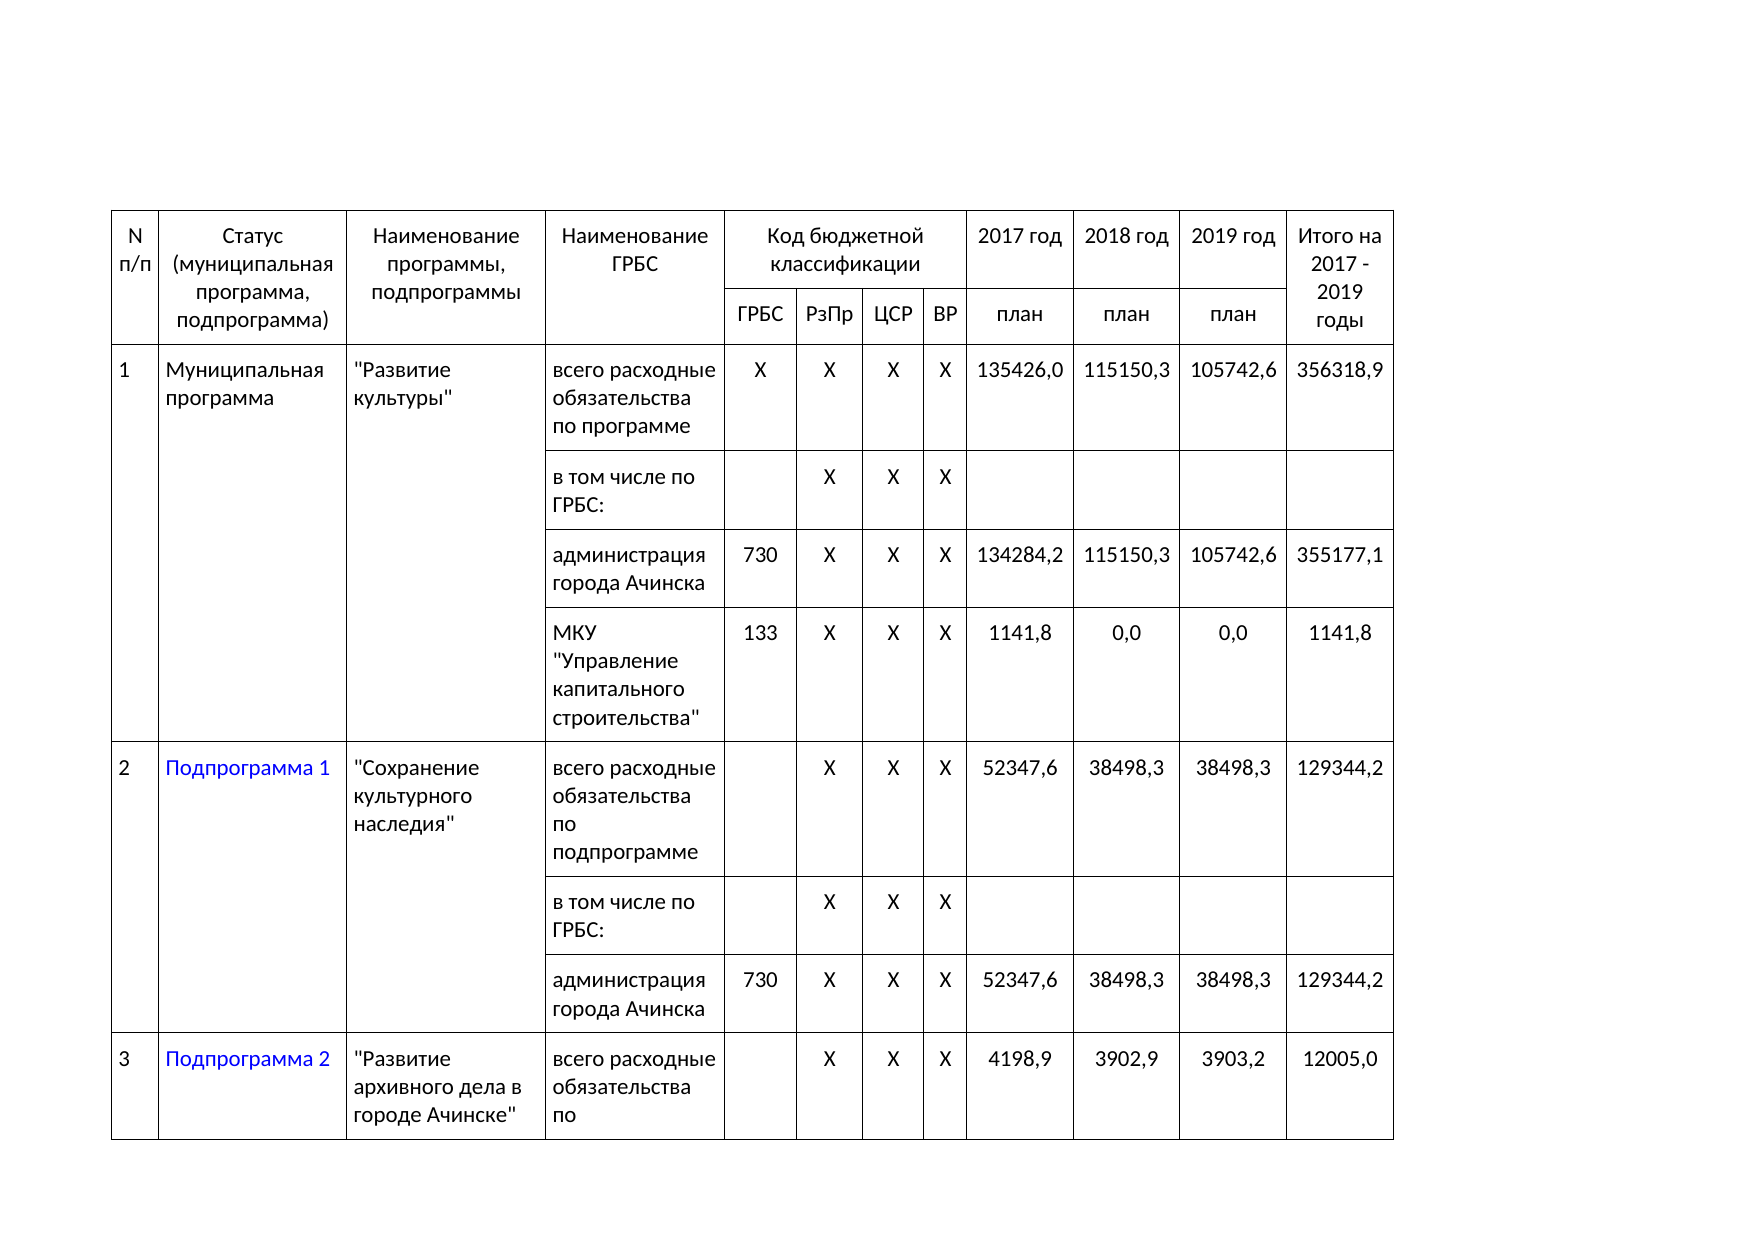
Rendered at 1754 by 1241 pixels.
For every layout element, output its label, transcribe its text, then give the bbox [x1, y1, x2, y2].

table_cell 38498,3 [1180, 742, 1286, 876]
table_cell 4198,9 [967, 1033, 1073, 1139]
table_cell X [924, 345, 966, 450]
table_cell [1287, 451, 1393, 528]
table_cell X [863, 530, 923, 607]
table_header Код бюджетной классификации [725, 211, 966, 288]
table_cell X [924, 1033, 966, 1139]
table_cell X [863, 608, 923, 741]
table_cell 12005,0 [1287, 1033, 1393, 1139]
table_cell 3903,2 [1180, 1033, 1286, 1139]
table_cell X [797, 742, 862, 876]
table_cell в том числе по ГРБС: [546, 451, 724, 528]
table_cell Муниципальная программа [159, 345, 346, 741]
table_cell 1141,8 [1287, 608, 1393, 741]
table_cell 115150,3 [1074, 345, 1179, 450]
table_cell всего расходные обязательства по программе [546, 345, 724, 450]
table_cell 115150,3 [1074, 530, 1179, 607]
table_header Наименование программы, подпрограммы [347, 211, 545, 344]
table_cell администрация города Ачинска [546, 955, 724, 1032]
table_cell X [797, 345, 862, 450]
table_header 2017 год [967, 211, 1073, 288]
table_cell план [1180, 289, 1286, 344]
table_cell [546, 1033, 724, 1139]
table_cell [1180, 877, 1286, 954]
table_cell X [725, 345, 796, 450]
table_cell 0,0 [1074, 608, 1179, 741]
table_cell X [863, 451, 923, 528]
table_cell ЦСР [863, 289, 923, 344]
table_cell X [924, 955, 966, 1032]
table_cell РзПр [797, 289, 862, 344]
table_header 2018 год [1074, 211, 1179, 288]
table_cell 38498,3 [1074, 742, 1179, 876]
table_cell 3 [112, 1033, 158, 1139]
table_cell 2 [112, 742, 158, 1032]
table_cell [967, 451, 1073, 528]
table_cell план [1074, 289, 1179, 344]
table_cell [725, 877, 796, 954]
table_cell X [797, 877, 862, 954]
table_cell план [967, 289, 1073, 344]
table_cell 730 [725, 955, 796, 1032]
table_cell 356318,9 [1287, 345, 1393, 450]
table_cell 38498,3 [1074, 955, 1179, 1032]
table_cell [725, 1033, 796, 1139]
table_cell X [863, 955, 923, 1032]
table_header Наименование ГРБС [546, 211, 724, 344]
table_cell "Развитие культуры" [347, 345, 545, 741]
table_cell 129344,2 [1287, 955, 1393, 1032]
table_header N п/п [112, 211, 158, 344]
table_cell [347, 1033, 545, 1139]
table_cell "Сохранение культурного наследия" [347, 742, 545, 1032]
table_cell 1 [112, 345, 158, 741]
table_cell всего расходные обязательства по подпрограмме [546, 742, 724, 876]
table_cell [1287, 877, 1393, 954]
table_cell X [863, 1033, 923, 1139]
table_cell X [797, 1033, 862, 1139]
table_cell X [797, 451, 862, 528]
table_cell X [863, 345, 923, 450]
table_cell 0,0 [1180, 608, 1286, 741]
table_cell МКУ "Управление капитального строительства" [546, 608, 724, 741]
table_cell X [797, 955, 862, 1032]
table_cell 355177,1 [1287, 530, 1393, 607]
table_cell [1074, 877, 1179, 954]
table_cell 105742,6 [1180, 345, 1286, 450]
table_header 2019 год [1180, 211, 1286, 288]
table_cell 52347,6 [967, 742, 1073, 876]
table_cell [725, 742, 796, 876]
table_cell X [863, 742, 923, 876]
table_cell X [924, 877, 966, 954]
table_cell ВР [924, 289, 966, 344]
table_cell 133 [725, 608, 796, 741]
table_cell в том числе по ГРБС: [546, 877, 724, 954]
table_header Итого на 2017 - 2019 годы [1287, 211, 1393, 344]
table_cell X [924, 742, 966, 876]
table_cell X [797, 608, 862, 741]
table_cell 3902,9 [1074, 1033, 1179, 1139]
table_cell 38498,3 [1180, 955, 1286, 1032]
table_cell X [924, 451, 966, 528]
table_cell ГРБС [725, 289, 796, 344]
table_cell 129344,2 [1287, 742, 1393, 876]
table_cell 52347,6 [967, 955, 1073, 1032]
table_cell X [924, 530, 966, 607]
table_cell X [863, 877, 923, 954]
table_cell 730 [725, 530, 796, 607]
table_cell Подпрограмма 2 [159, 1033, 346, 1139]
table_cell 134284,2 [967, 530, 1073, 607]
table_cell [1180, 451, 1286, 528]
table_cell X [924, 608, 966, 741]
table_header Статус (муниципальная программа, подпрограмма) [159, 211, 346, 344]
table_cell 1141,8 [967, 608, 1073, 741]
table_cell X [797, 530, 862, 607]
table_cell [967, 877, 1073, 954]
table_cell администрация города Ачинска [546, 530, 724, 607]
table_cell 135426,0 [967, 345, 1073, 450]
table_cell Подпрограмма 1 [159, 742, 346, 1032]
table_cell 105742,6 [1180, 530, 1286, 607]
table_cell [1074, 451, 1179, 528]
table_cell [725, 451, 796, 528]
